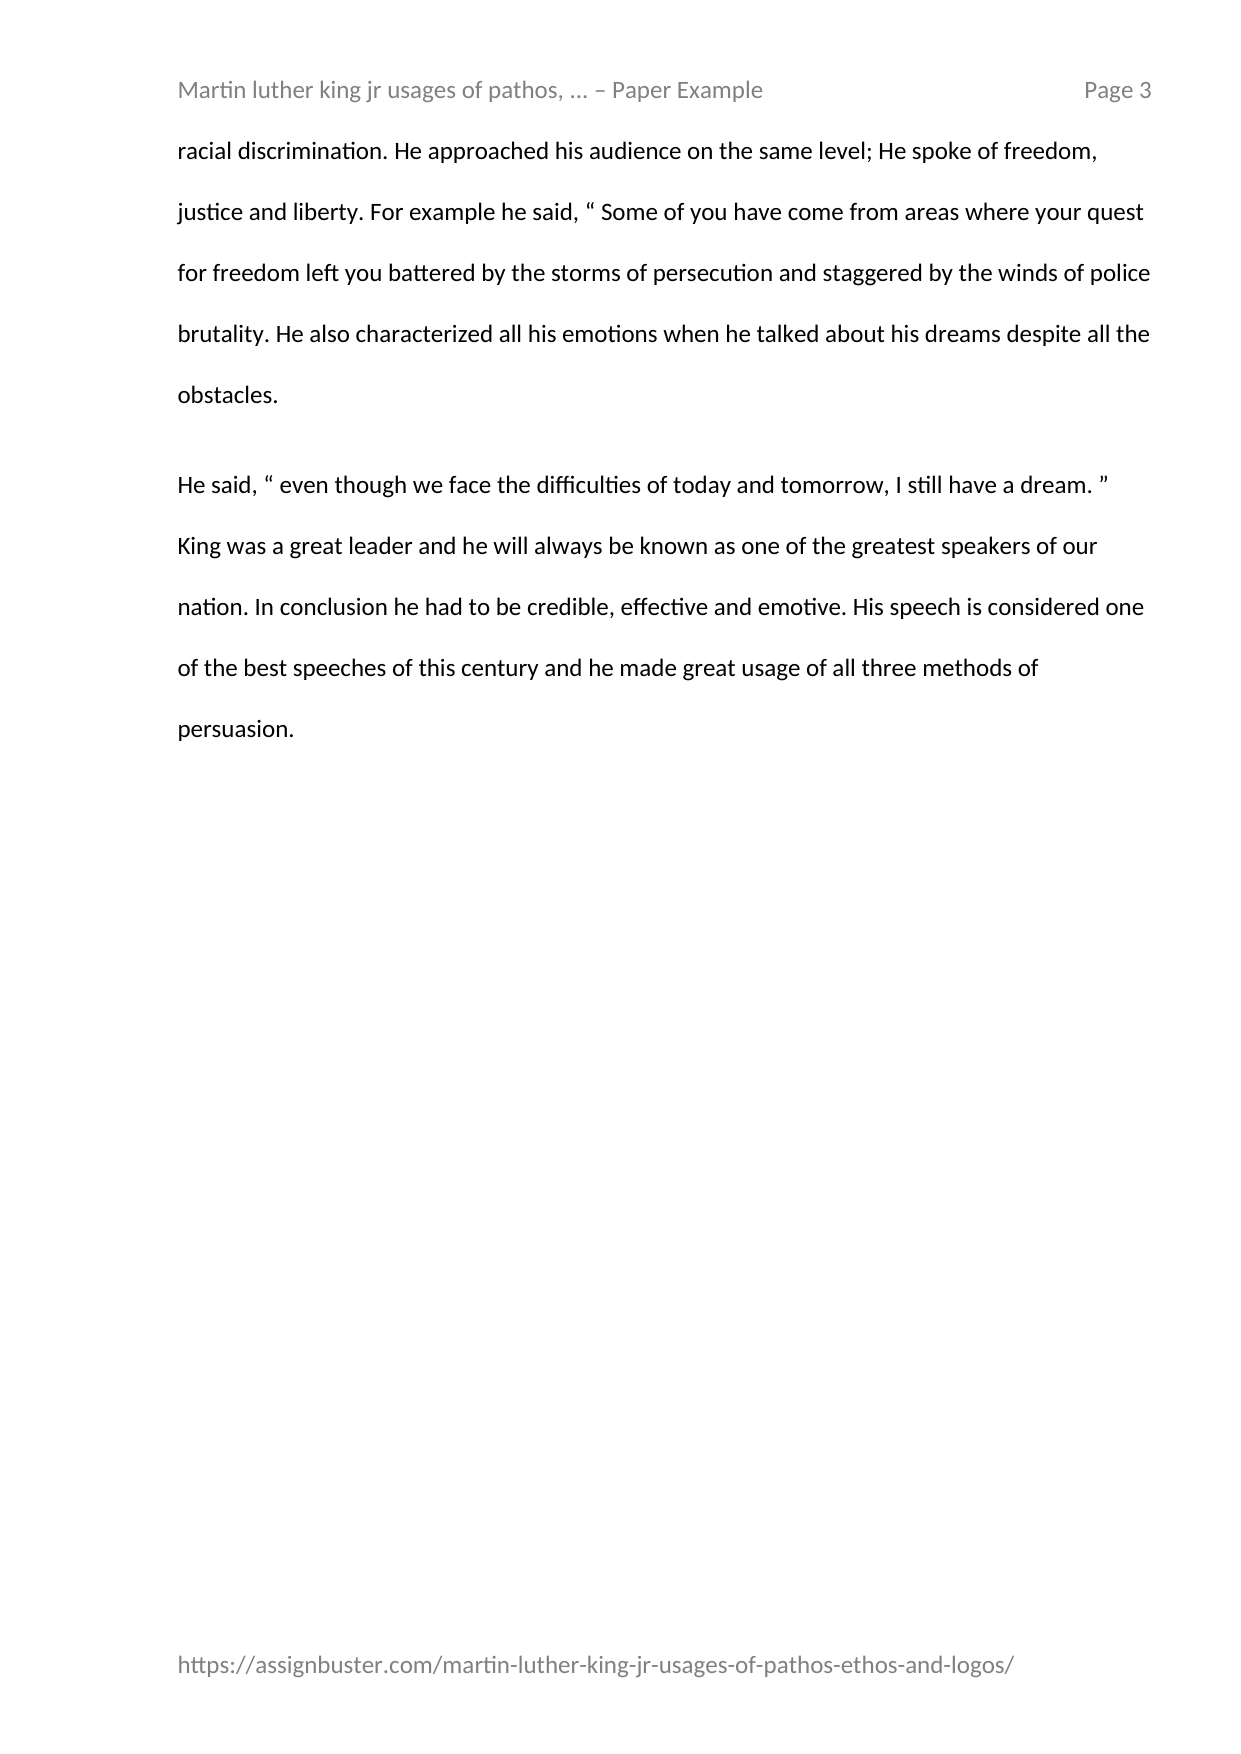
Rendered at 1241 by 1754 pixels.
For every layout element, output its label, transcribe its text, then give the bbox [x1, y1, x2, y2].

text He said, “ even though we face the difficulties of today and tomorrow, I still have a dream. ” King was a great leader and he will always be known as one of the greatest speakers of our nation. In conclusion he had to be credible, effective and emotive. His speech is considered one of the best speeches of this century and he made great usage of all three methods of persuasion. [177, 469, 1152, 744]
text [177, 135, 1152, 409]
